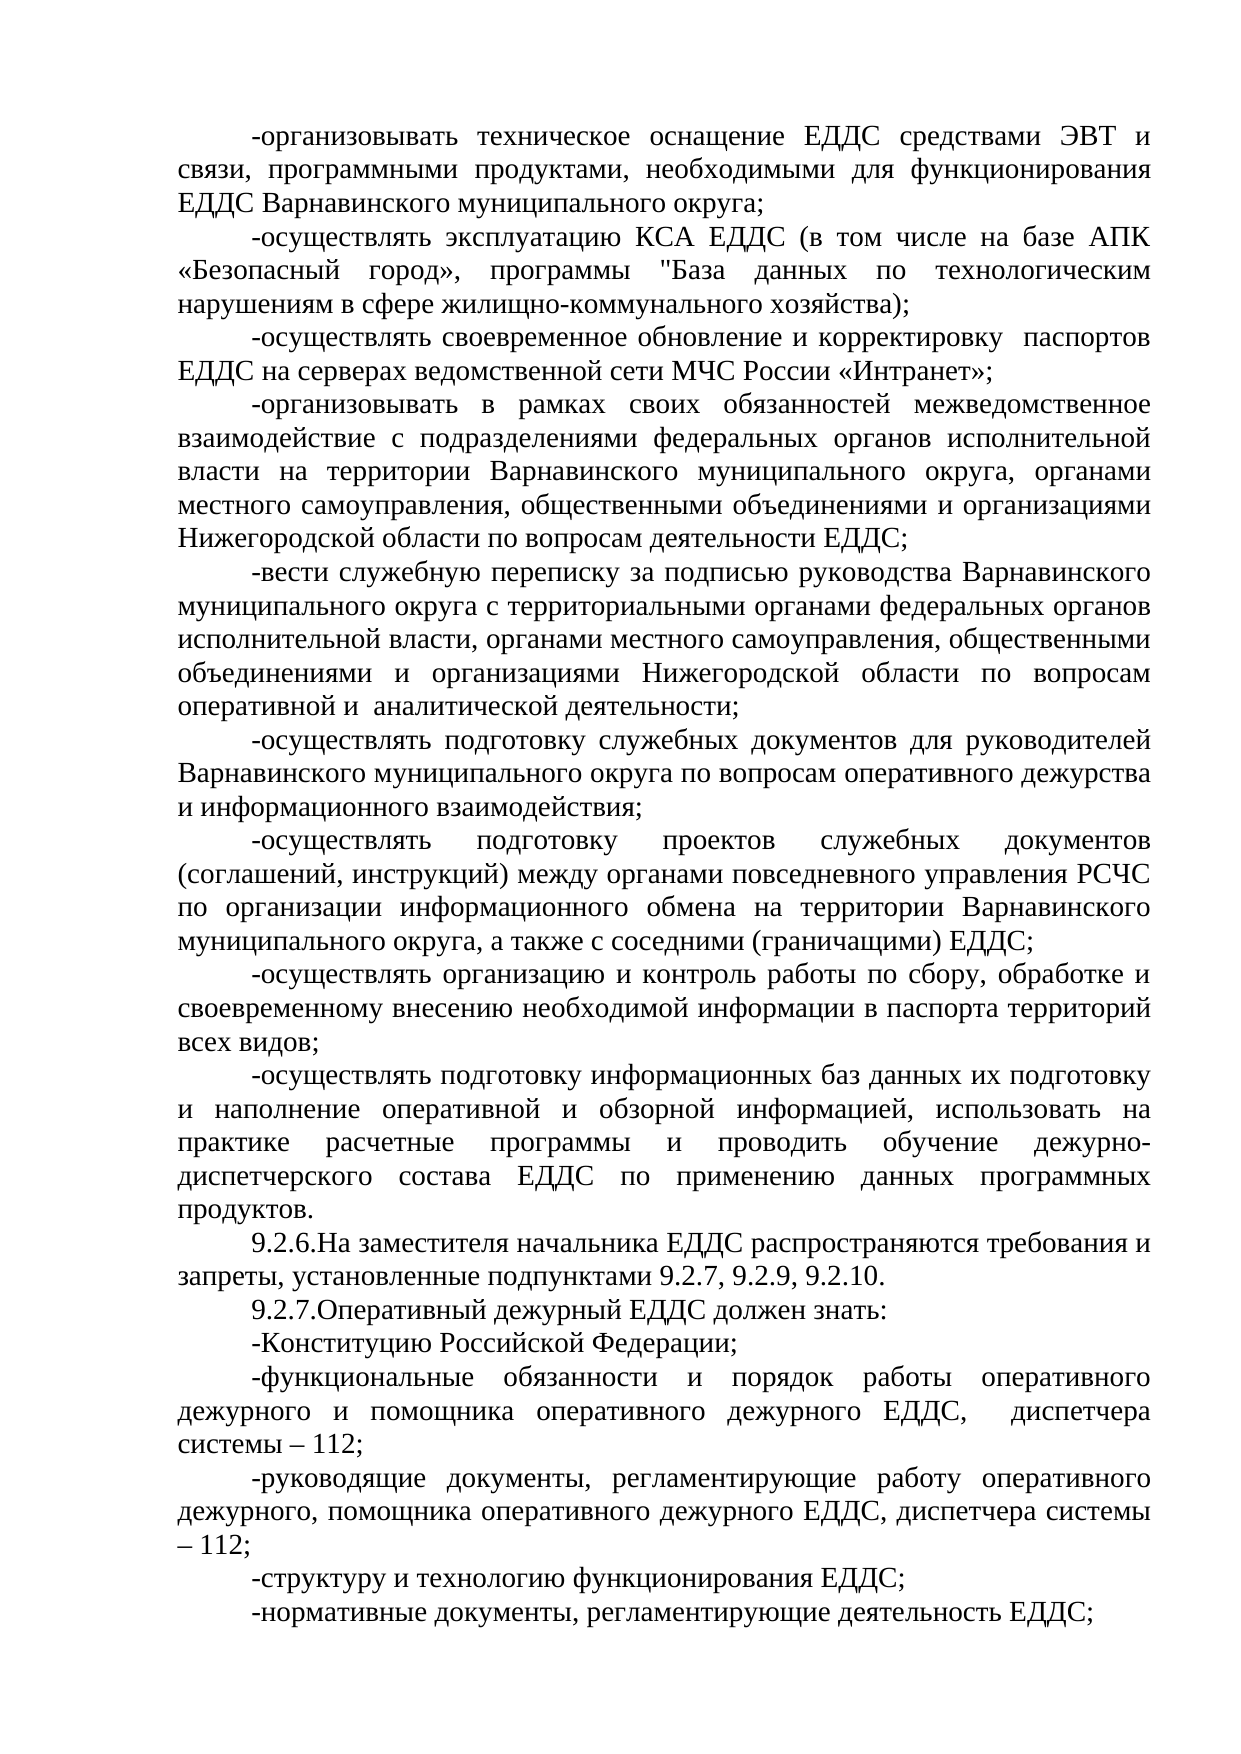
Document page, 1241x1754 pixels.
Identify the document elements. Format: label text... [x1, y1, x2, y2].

text 9.2.6.На заместителя начальника ЕДДС распространяются требования и запреты, установленные подпунктами 9.2.7, 9.2.9, 9.2.10. [177, 1225, 1152, 1292]
text -организовывать техническое оснащение ЕДДС средствами ЭВТ и связи, программными продуктами, необходимыми для функционирования ЕДДС Варнавинского муниципального округа; [177, 118, 1152, 219]
text -структуру и технологию функционирования ЕДДС; [177, 1560, 1152, 1594]
text -осуществлять подготовку служебных документов для руководителей Варнавинского муниципального округа по вопросам оперативного дежурства и информационного взаимодействия; [177, 722, 1152, 822]
text -вести служебную переписку за подписью руководства Варнавинского муниципального округа с территориальными органами федеральных органов исполнительной власти, органами местного самоуправления, общественными объединениями и организациями Нижегородской области по вопросам оперативной и аналитической деятельности; [177, 554, 1152, 722]
text 9.2.7.Оперативный дежурный ЕДДС должен знать: [177, 1292, 1152, 1326]
text -осуществлять подготовку информационных баз данных их подготовку и наполнение оперативной и обзорной информацией, использовать на практике расчетные программы и проводить обучение дежурно-диспетчерского состава ЕДДС по применению данных программных продуктов. [177, 1057, 1152, 1225]
text -осуществлять подготовку проектов служебных документов (соглашений, инструкций) между органами повседневного управления РСЧС по организации информационного обмена на территории Варнавинского муниципального округа, а также с соседними (граничащими) ЕДДС; [177, 822, 1152, 957]
text -нормативные документы, регламентирующие деятельность ЕДДС; [177, 1594, 1152, 1627]
text -Конституцию Российской Федерации; [177, 1326, 1152, 1359]
text -осуществлять эксплуатацию КСА ЕДДС (в том числе на базе АПК «Безопасный город», программы "База данных по технологическим нарушениям в сфере жилищно-коммунального хозяйства); [177, 219, 1152, 319]
text -осуществлять своевременное обновление и корректировку паспортов ЕДДС на серверах ведомственной сети МЧС России «Интранет»; [177, 319, 1152, 386]
text -организовывать в рамках своих обязанностей межведомственное взаимодействие с подразделениями федеральных органов исполнительной власти на территории Варнавинского муниципального округа, органами местного самоуправления, общественными объединениями и организациями Нижегородской области по вопросам деятельности ЕДДС; [177, 386, 1152, 554]
text -осуществлять организацию и контроль работы по сбору, обработке и своевременному внесению необходимой информации в паспорта территорий всех видов; [177, 957, 1152, 1057]
text -функциональные обязанности и порядок работы оперативного дежурного и помощника оперативного дежурного ЕДДС, диспетчера системы – 112; [177, 1359, 1152, 1460]
text -руководящие документы, регламентирующие работу оперативного дежурного, помощника оперативного дежурного ЕДДС, диспетчера системы – 112; [177, 1460, 1152, 1560]
